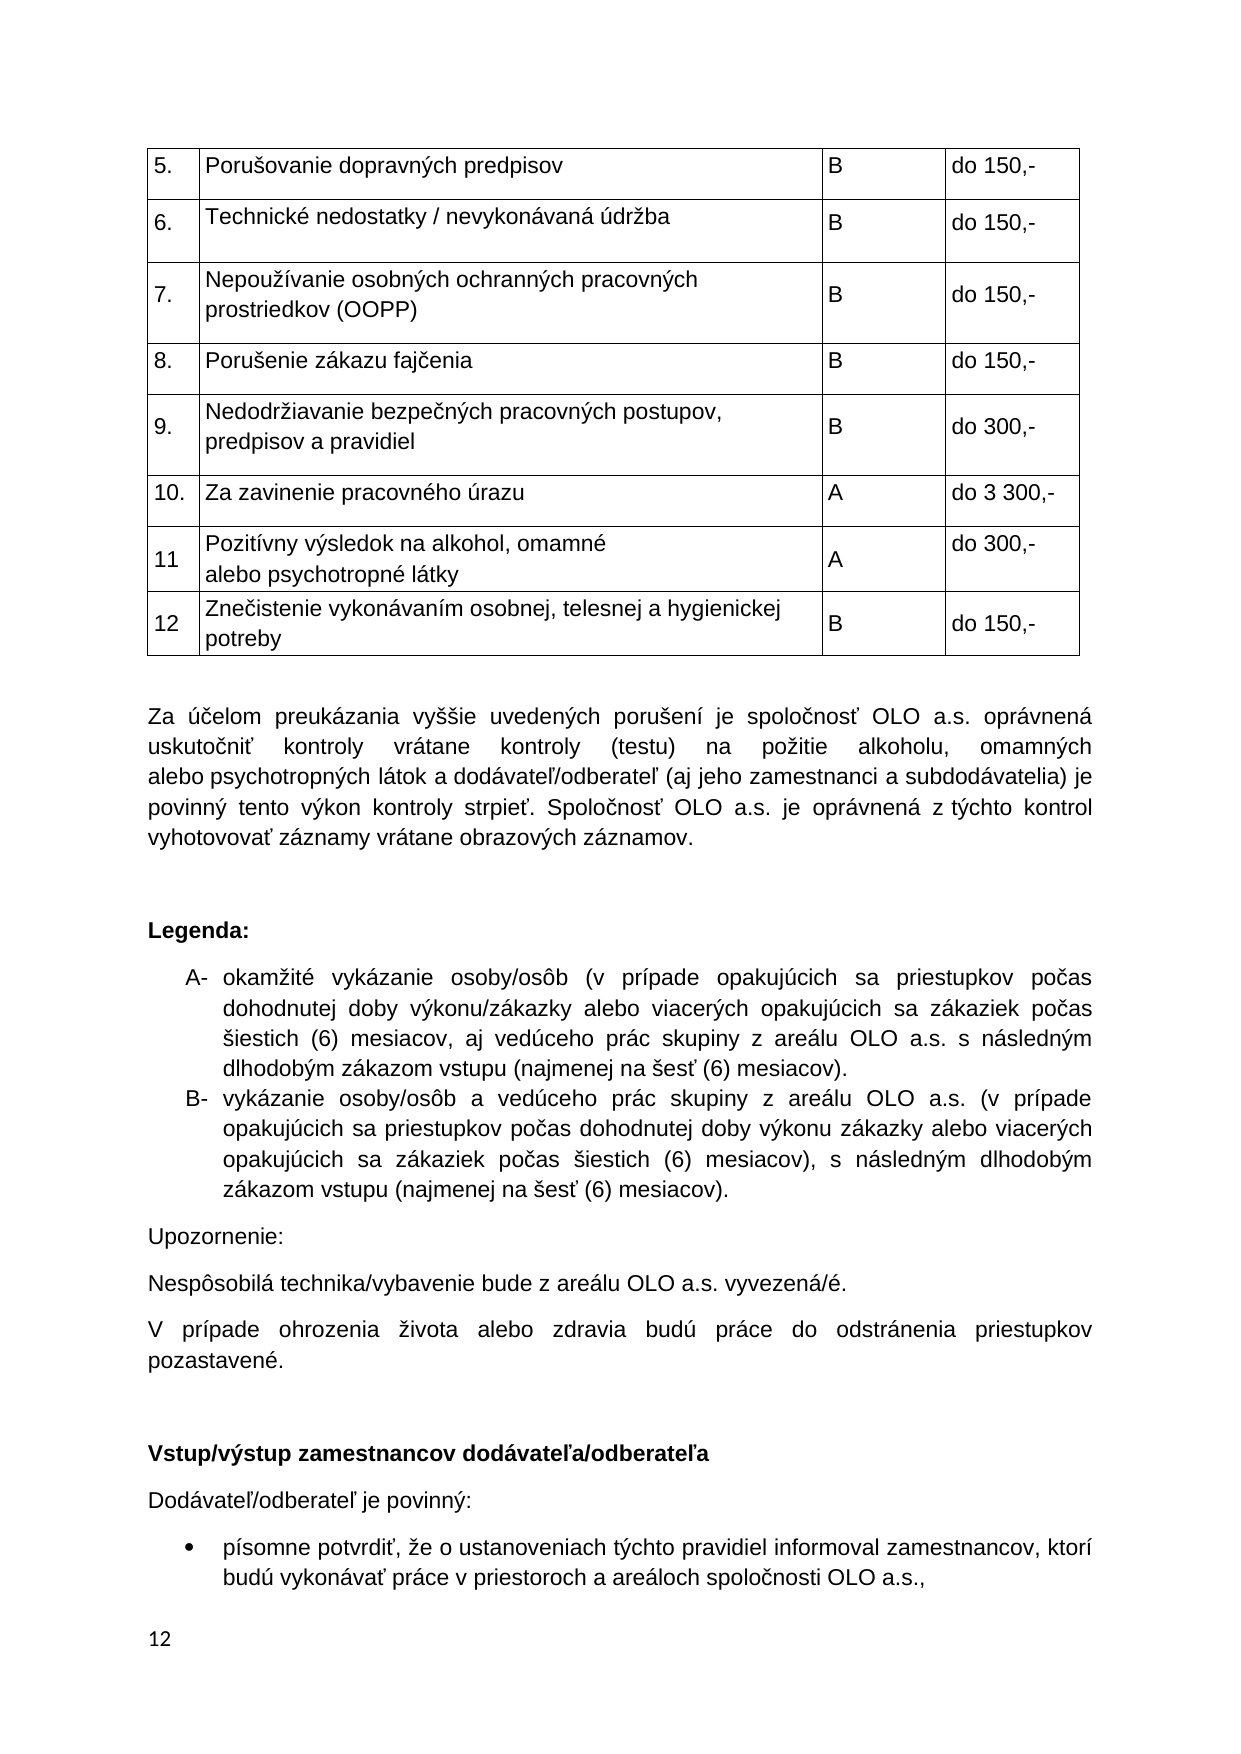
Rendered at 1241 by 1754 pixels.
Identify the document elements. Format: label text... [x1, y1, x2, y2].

text Vstup/výstup zamestnancov dodávateľa/odberateľa [148, 1440, 1093, 1467]
table_cell do 150,- [946, 592, 1079, 655]
table_cell 500,- [946, 395, 1079, 475]
table_cell B [823, 527, 945, 591]
table_cell 4. [148, 395, 199, 475]
table_cell B [823, 592, 945, 655]
table_cell Výkon práce bez preukázateľnej odbornej, zdravotnej spôsobilosti a technickej spôsobilosti [200, 200, 822, 262]
table_cell 7. [148, 592, 199, 655]
table_cell do 150,- [946, 476, 1079, 526]
table_cell 3. [148, 344, 199, 394]
table_cell Používanie zakázaných chemických látok a zmesí (mutagénne, karcinogénne, toxické) [200, 395, 822, 475]
text Nespôsobilá technika/vybavenie bude z areálu OLO a.s. vyvezená/é. [148, 1269, 1093, 1296]
text Dodávateľ/odberateľ je povinný: [148, 1487, 1093, 1513]
table_cell A [823, 263, 945, 343]
table_cell Ohrozenie vlastnej osoby na živote a zdraví, vrátane nepoužitia osobného zabezpečenia proti pádu [200, 263, 822, 343]
table_cell B [823, 476, 945, 526]
table_cell Pokuta (EUR) [946, 149, 1079, 199]
text Legenda: [148, 917, 1093, 944]
table_cell 5. [148, 476, 199, 526]
table_cell Nepoužívanie osobných ochranných pracovných prostriedkov (OOPP) [200, 592, 822, 655]
table_cell Vykázanie [823, 149, 945, 199]
table_cell do 150,- [946, 527, 1079, 591]
list vykázanie osoby/osôb a vedúceho prác skupiny z areálu OLO a.s. (v prípade opakujúcich sa priestupkov počas dohodnutej doby výkonu zákazky alebo viacerých opakujúcich sa zákaziek počas šiestich (6) mesiacov), s následným dlhodobým zákazom vstupu (najmenej na šesť (6) mesiacov). [185, 1085, 1093, 1202]
table_cell 1. [148, 200, 199, 262]
table_cell A [823, 344, 945, 394]
table_cell 500,- [946, 200, 1079, 262]
table_cell 500,- [946, 263, 1079, 343]
table_cell Ohrozenie tretích osôb na živote a zdraví [200, 344, 822, 394]
table_cell 2. [148, 263, 199, 343]
table_cell 6. [148, 527, 199, 591]
table_cell Technické nedostatky / nevykonávaná údržba [200, 527, 822, 591]
list písomne potvrdiť, že o ustanoveniach týchto pravidiel informoval zamestnancov, ktorí budú vykonávať práce v priestoroch a areáloch spoločnosti OLO a.s., [185, 1534, 1093, 1591]
text Upozornenie: [148, 1223, 1093, 1249]
table_cell Porušovanie dopravných predpisov [200, 476, 822, 526]
list okamžité vykázanie osoby/osôb (v prípade opakujúcich sa priestupkov počas dohodnutej doby výkonu/zákazky alebo viacerých opakujúcich sa zákaziek počas šiestich (6) mesiacov, aj vedúceho prác skupiny z areálu OLO a.s. s následným dlhodobým zákazom vstupu (najmenej na šesť (6) mesiacov). [185, 964, 1093, 1081]
text V prípade ohrozenia života alebo zdravia budú práce do odstránenia priestupkov pozastavené. [148, 1316, 1093, 1373]
table_cell 500,- [946, 344, 1079, 394]
table_cell A [823, 395, 945, 475]
text Za účelom preukázania vyššie uvedených porušení je spoločnosť OLO a.s. oprávnená uskutočniť kontroly vrátane kontroly (testu) na požitie alkoholu, omamných alebo psychotropných látok a dodávateľ/odberateľ (aj jeho zamestnanci a subdodávatelia) je povinný tento výkon kontroly strpieť. Spoločnosť OLO a.s. je oprávnená z týchto kontrol vyhotovovať záznamy vrátane obrazových záznamov. [148, 703, 1093, 850]
table_cell A [823, 200, 945, 262]
